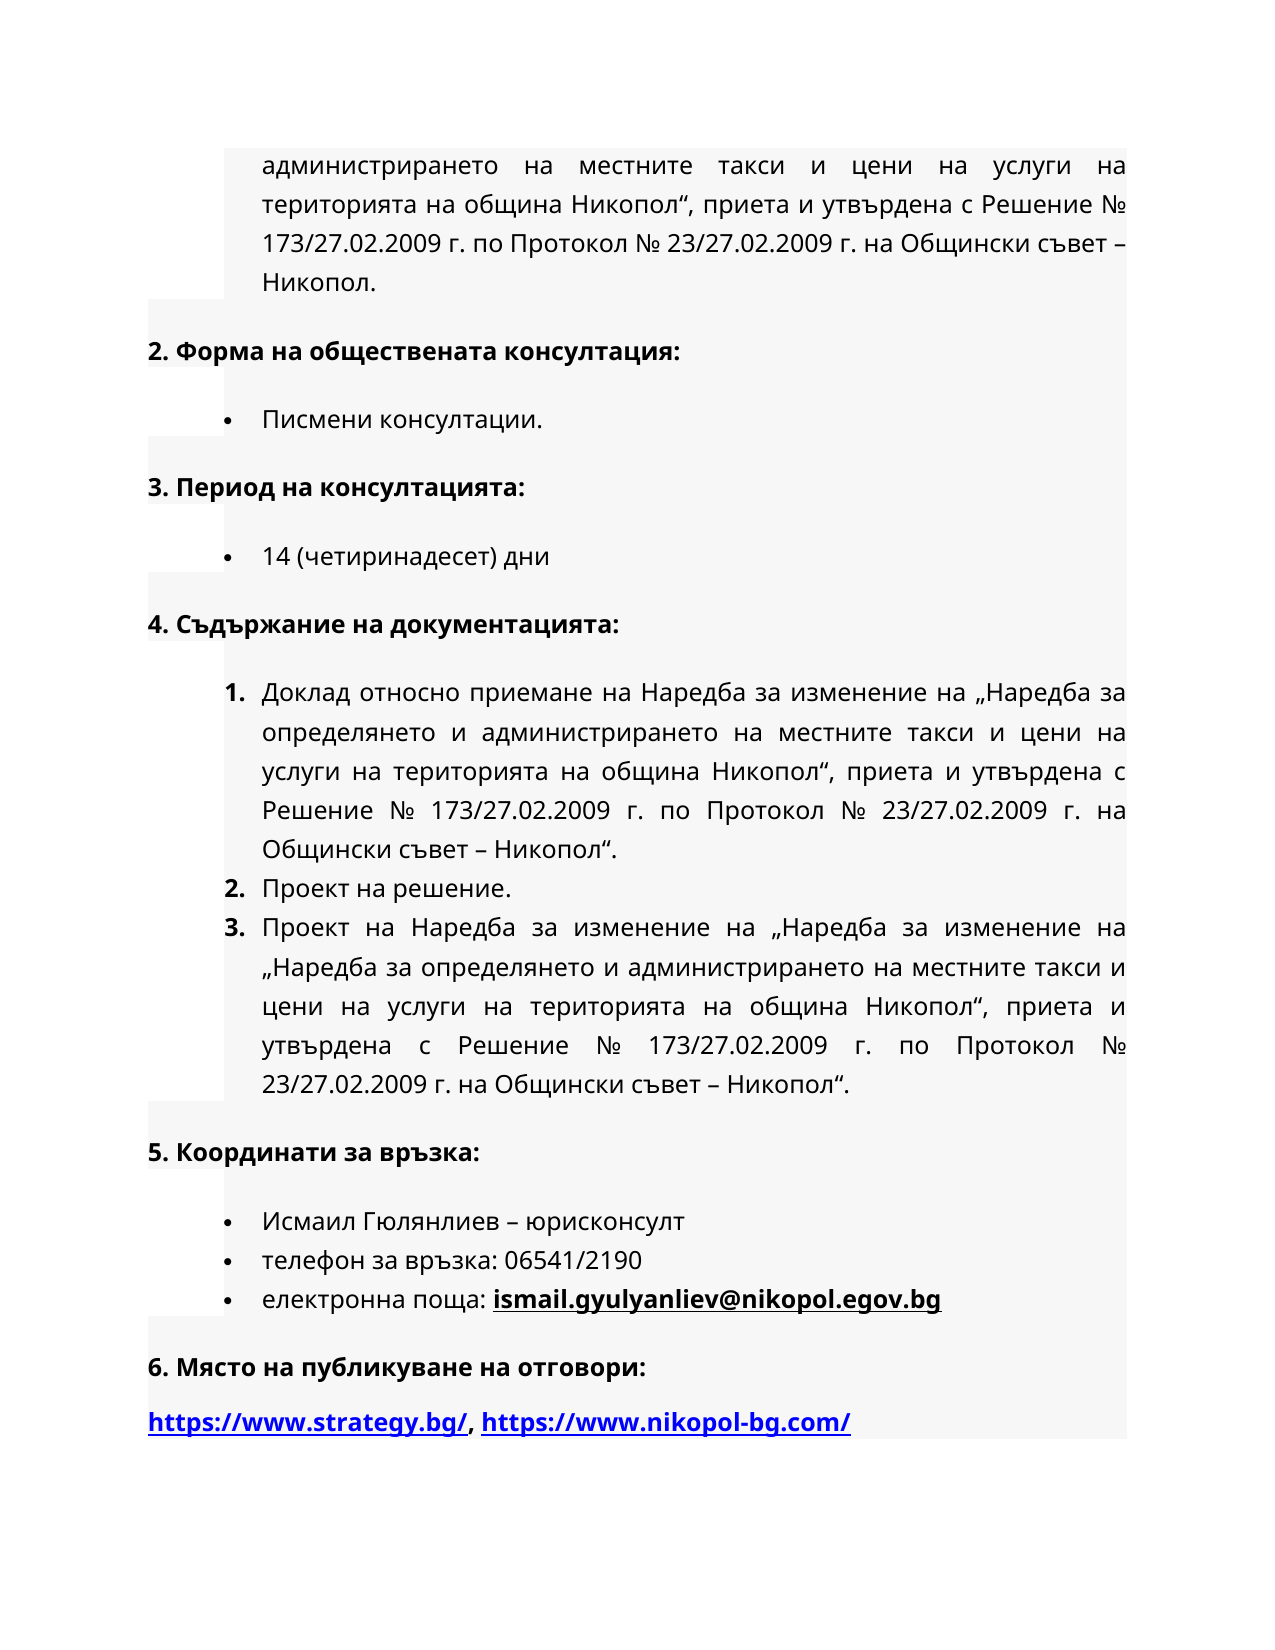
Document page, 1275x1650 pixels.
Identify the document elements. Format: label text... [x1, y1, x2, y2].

list Исмаил Гюлянлиев – юрисконсулт [224, 1203, 1127, 1237]
text 2. Форма на обществената консултация: [148, 333, 1127, 367]
text https://www.strategy.bg/, https://www.nikopol-bg.com/ [148, 1405, 1127, 1439]
text 6. Място на публикуване на отговори: [148, 1350, 1127, 1384]
list Проект на решение. [224, 871, 1127, 905]
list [224, 148, 1127, 299]
text 3. Период на консултацията: [148, 470, 1127, 504]
list Доклад относно приемане на Наредба за изменение на „Наредба за определянето и администрирането на местните такси и цени на услуги на територията на община Никопол“, приета и утвърдена с Решение № 173/27.02.2009 г. по Протокол № 23/27.02.2009 г. на Общински съвет – Никопол“. [224, 675, 1127, 866]
list 14 (четиринадесет) дни [224, 538, 1127, 572]
list електронна поща: ismail.gyulyanliev@nikopol.egov.bg [224, 1282, 1127, 1316]
text 5. Координати за връзка: [148, 1135, 1127, 1169]
text 4. Съдържание на документацията: [148, 607, 1127, 641]
list телефон за връзка: 06541/2190 [224, 1243, 1127, 1277]
list Писмени консултации. [224, 402, 1127, 436]
list Проект на Наредба за изменение на „Наредба за изменение на „Наредба за определянето и администрирането на местните такси и цени на услуги на територията на община Никопол“, приета и утвърдена с Решение № 173/27.02.2009 г. по Протокол № 23/27.02.2009 г. на Общински съвет – Никопол“. [224, 910, 1127, 1101]
